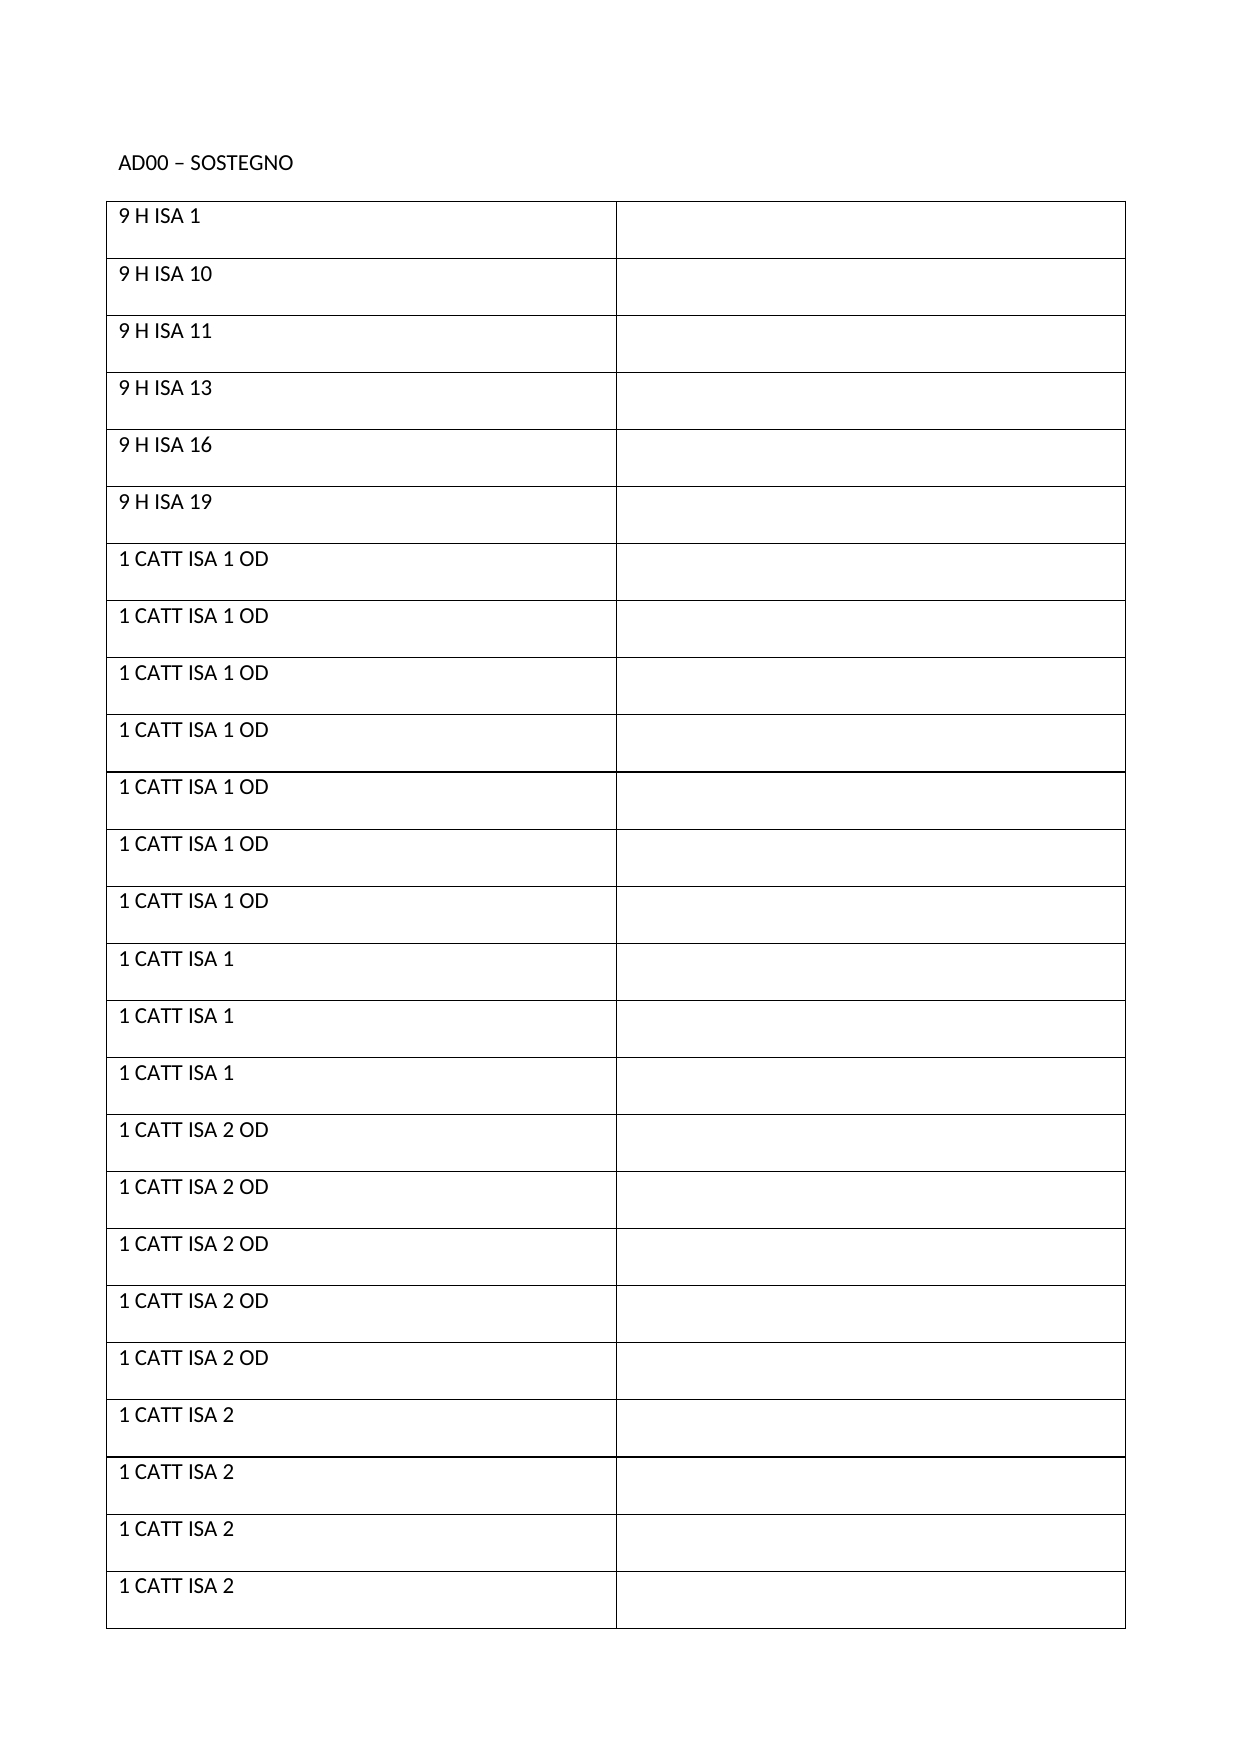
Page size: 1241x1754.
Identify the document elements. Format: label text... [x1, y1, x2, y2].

table_cell [617, 1001, 1125, 1057]
table_cell 1 CATT ISA 1 [107, 944, 616, 1000]
table_cell 1 CATT ISA 2 [107, 1572, 616, 1628]
table_cell 9 H ISA 11 [107, 316, 616, 372]
table_cell [617, 430, 1125, 486]
table_cell 1 CATT ISA 2 OD [107, 1229, 616, 1285]
table_cell 1 CATT ISA 1 OD [107, 773, 616, 828]
table_cell [617, 1515, 1125, 1571]
table_cell 1 CATT ISA 2 OD [107, 1115, 616, 1171]
table_cell 1 CATT ISA 1 OD [107, 830, 616, 886]
table_cell 1 CATT ISA 1 OD [107, 601, 616, 657]
table_cell 1 CATT ISA 1 [107, 1001, 616, 1057]
table_cell 1 CATT ISA 2 [107, 1400, 616, 1456]
table_cell [617, 259, 1125, 315]
table_header [617, 202, 1125, 258]
table_cell 1 CATT ISA 1 OD [107, 715, 616, 771]
table_cell [617, 658, 1125, 714]
table_cell 1 CATT ISA 2 [107, 1458, 616, 1513]
table_cell [617, 1400, 1125, 1456]
table_cell 1 CATT ISA 2 OD [107, 1286, 616, 1342]
table_cell [617, 373, 1125, 429]
table_cell 9 H ISA 10 [107, 259, 616, 315]
table_cell [617, 944, 1125, 1000]
table_cell [617, 773, 1125, 828]
table_cell [617, 1115, 1125, 1171]
table_header 9 H ISA 1 [107, 202, 616, 258]
table_cell [617, 1458, 1125, 1513]
table_cell 1 CATT ISA 1 [107, 1058, 616, 1114]
table_cell [617, 887, 1125, 943]
table_cell [617, 830, 1125, 886]
table_cell [617, 601, 1125, 657]
table_cell 1 CATT ISA 1 OD [107, 544, 616, 600]
table_cell 1 CATT ISA 1 OD [107, 887, 616, 943]
table_cell [617, 1058, 1125, 1114]
table_cell [617, 316, 1125, 372]
table_cell 1 CATT ISA 2 OD [107, 1172, 616, 1228]
table_cell [617, 1572, 1125, 1628]
table_cell [617, 1343, 1125, 1399]
text AD00 – SOSTEGNO [118, 148, 1122, 176]
table_cell [617, 487, 1125, 543]
table_cell [617, 1286, 1125, 1342]
table_cell 9 H ISA 16 [107, 430, 616, 486]
table_cell [617, 1229, 1125, 1285]
table_cell 1 CATT ISA 1 OD [107, 658, 616, 714]
table_cell 9 H ISA 19 [107, 487, 616, 543]
table_cell [617, 544, 1125, 600]
table_cell [617, 1172, 1125, 1228]
table_cell 1 CATT ISA 2 [107, 1515, 616, 1571]
table_cell 9 H ISA 13 [107, 373, 616, 429]
table_cell 1 CATT ISA 2 OD [107, 1343, 616, 1399]
table_cell [617, 715, 1125, 771]
